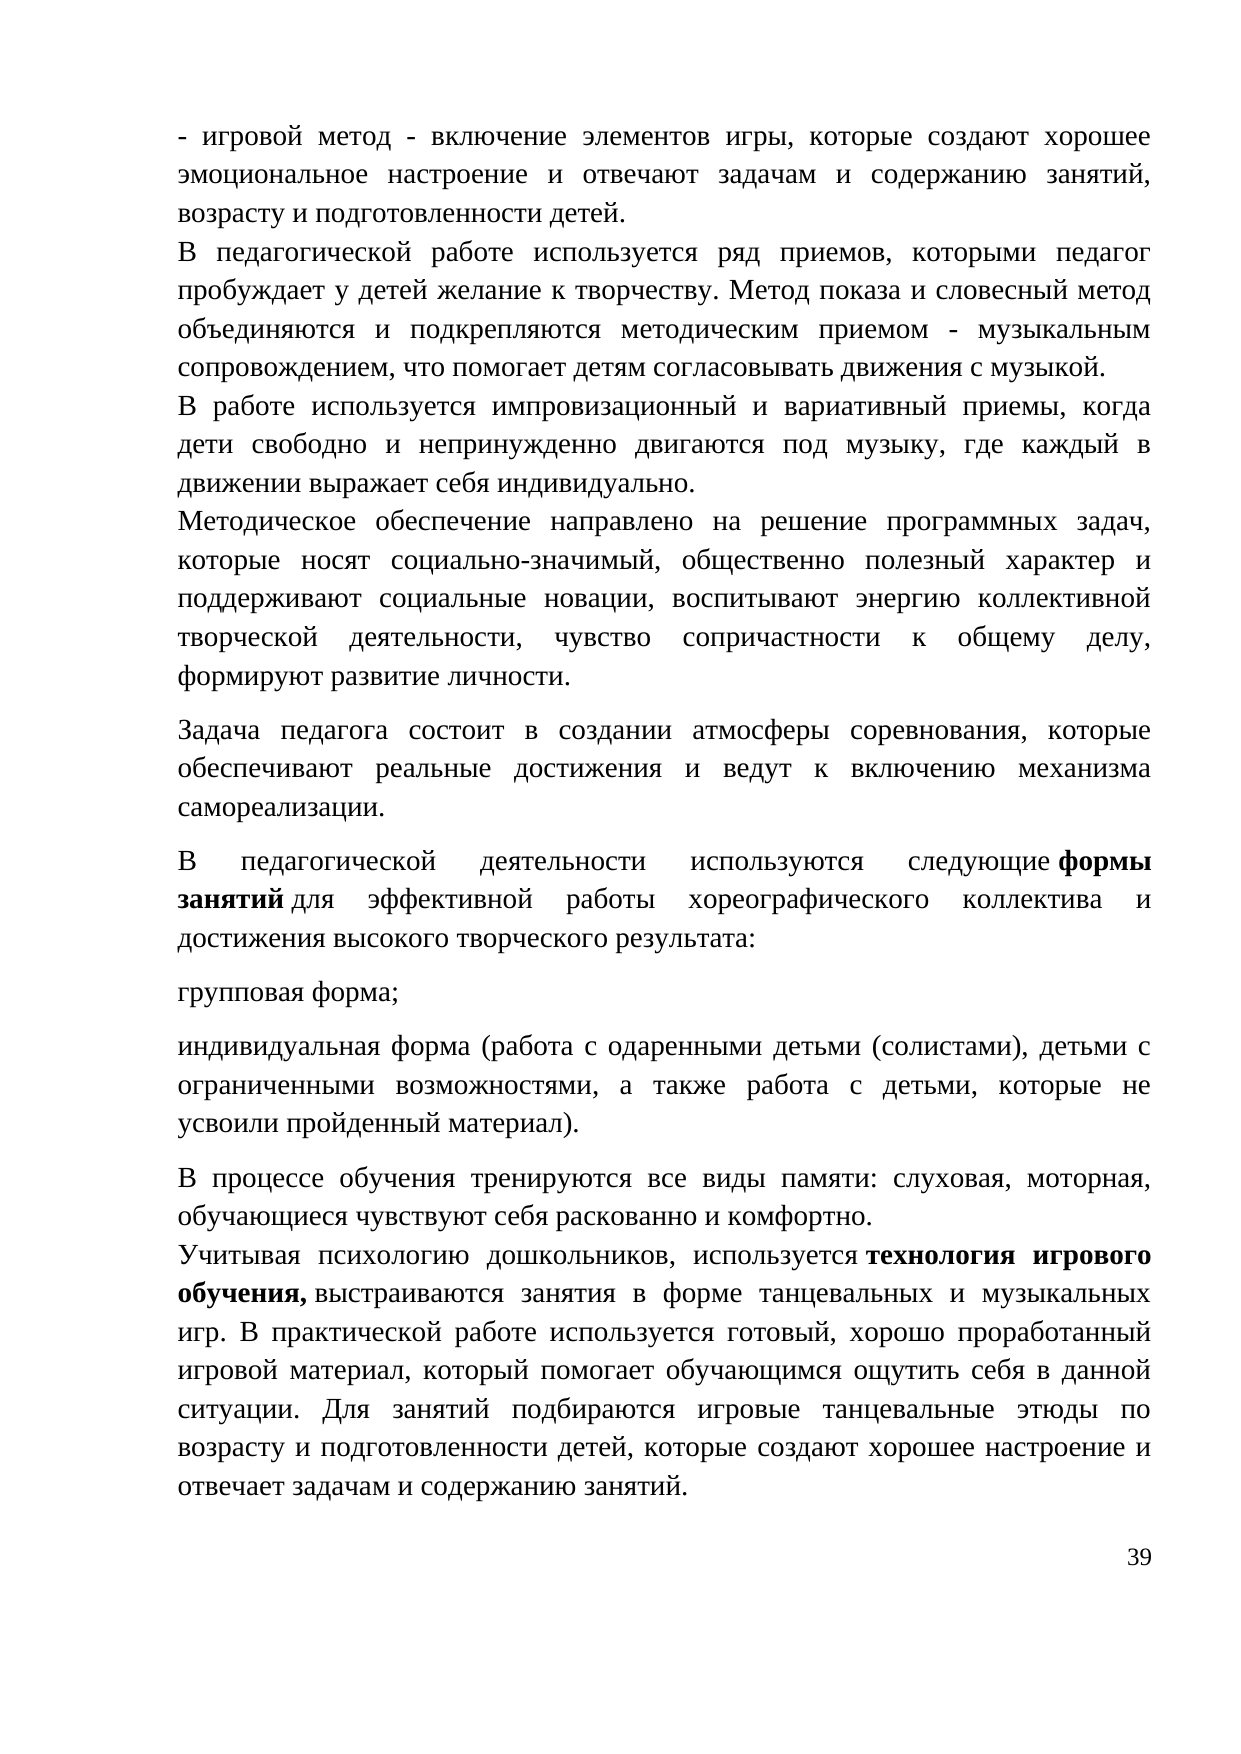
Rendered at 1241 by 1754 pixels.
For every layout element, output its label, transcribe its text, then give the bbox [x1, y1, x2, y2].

text В работе используется импровизационный и вариативный приемы, когда дети свободно и непринужденно двигаются под музыку, где каждый в движении выражает себя индивидуально. [177, 388, 1152, 498]
text Задача педагога состоит в создании атмосферы соревнования, которые обеспечивают реальные достижения и ведут к включению механизма самореализации. [177, 712, 1152, 822]
text 39 [177, 1540, 1152, 1571]
text групповая форма; [177, 974, 1152, 1008]
text Учитывая психологию дошкольников, используется технология игрового обучения, выстраиваются занятия в форме танцевальных и музыкальных игр. В практической работе используется готовый, хорошо проработанный игровой материал, который помогает обучающимся ощутить себя в данной ситуации. Для занятий подбираются игровые танцевальные этюды по возрасту и подготовленности детей, которые создают хорошее настроение и отвечает задачам и содержанию занятий. [177, 1237, 1152, 1502]
text индивидуальная форма (работа с одаренными детьми (солистами), детьми с ограниченными возможностями, а также работа с детьми, которые не усвоили пройденный материал). [177, 1028, 1152, 1139]
text В педагогической работе используется ряд приемов, которыми педагог пробуждает у детей желание к творчеству. Метод показа и словесный метод объединяются и подкрепляются методическим приемом - музыкальным сопровождением, что помогает детям согласовывать движения с музыкой. [177, 234, 1152, 383]
text В процессе обучения тренируются все виды памяти: слуховая, моторная, обучающиеся чувствуют себя раскованно и комфортно. [177, 1160, 1152, 1232]
text Методическое обеспечение направлено на решение программных задач, которые носят социально-значимый, общественно полезный характер и поддерживают социальные новации, воспитывают энергию коллективной творческой деятельности, чувство сопричастности к общему делу, формируют развитие личности. [177, 503, 1152, 691]
text В педагогической деятельности используются следующие формы занятий для эффективной работы хореографического коллектива и достижения высокого творческого результата: [177, 843, 1152, 954]
text - игровой метод - включение элементов игры, которые создают хорошее эмоциональное настроение и отвечают задачам и содержанию занятий, возрасту и подготовленности детей. [177, 118, 1152, 229]
